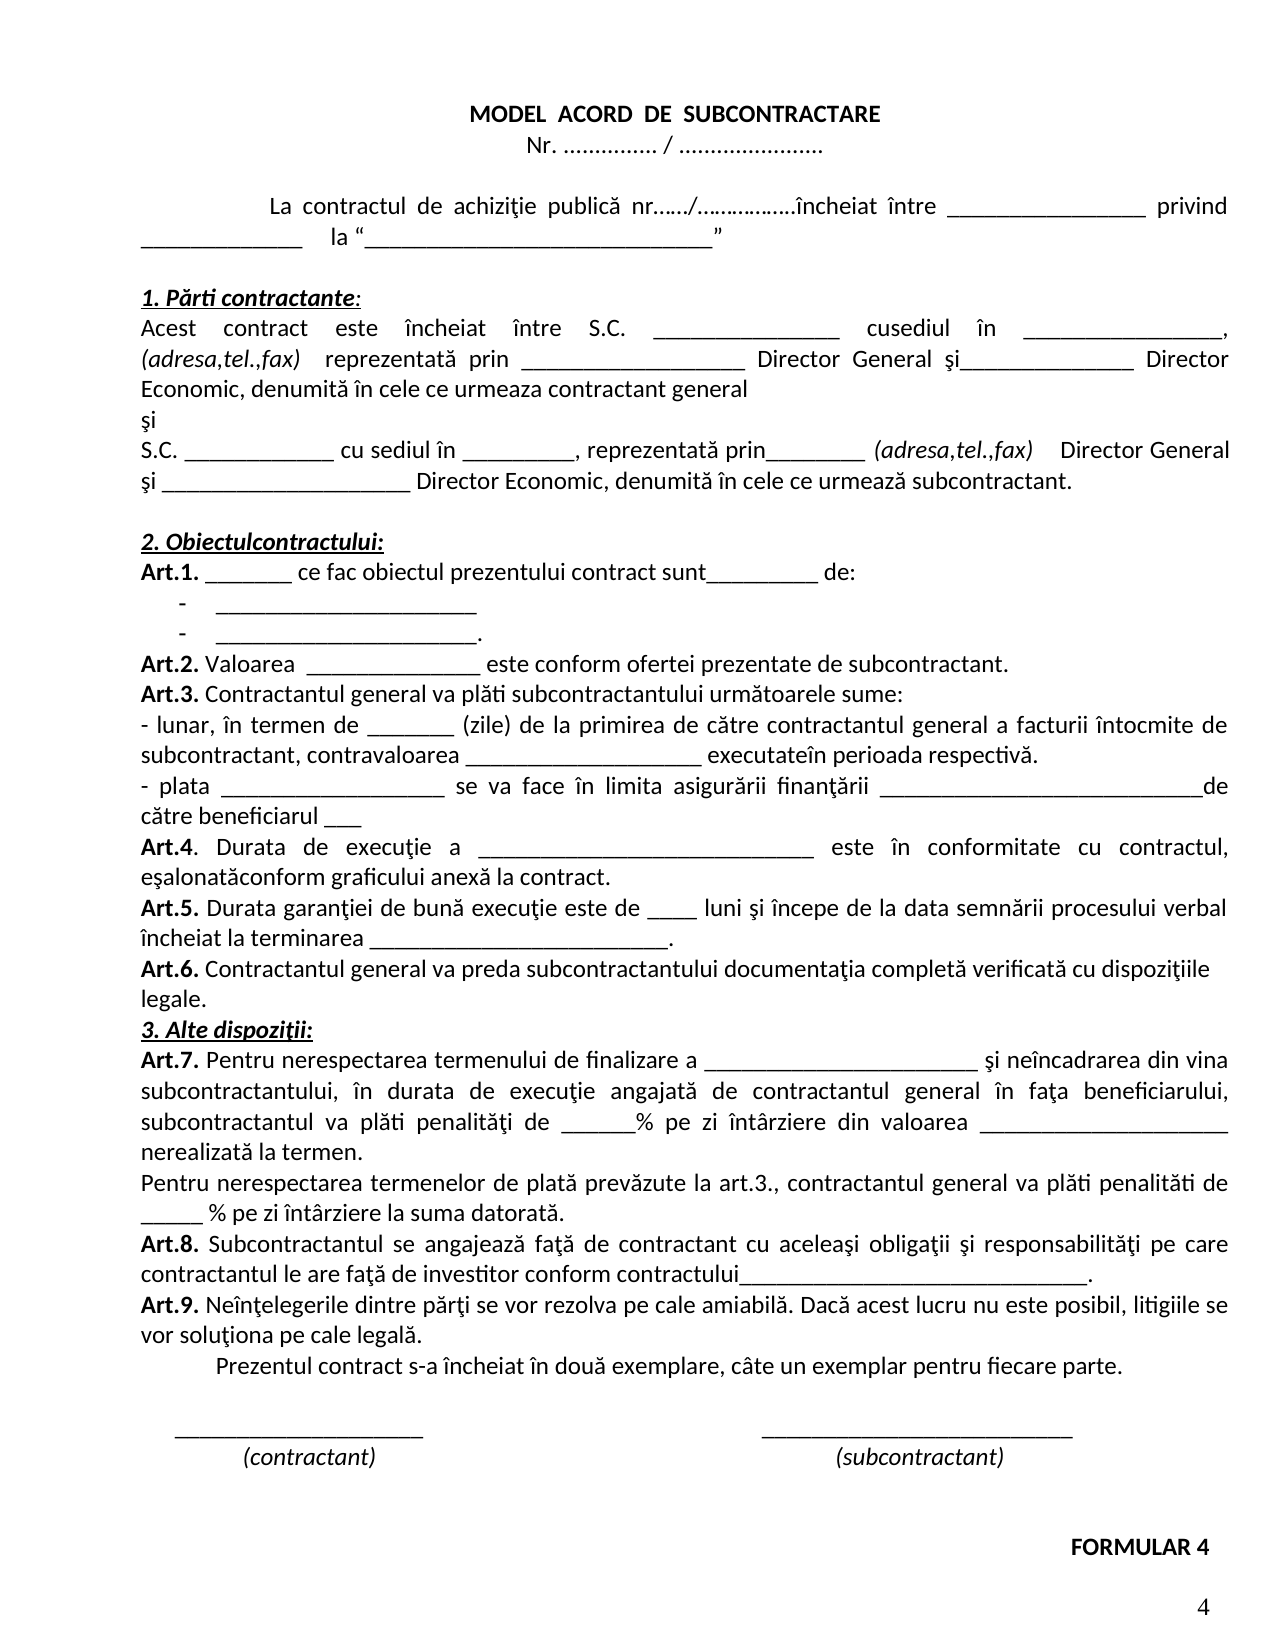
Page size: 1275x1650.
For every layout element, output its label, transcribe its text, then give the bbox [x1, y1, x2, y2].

text FORMULAR 4 [141, 1531, 1209, 1562]
text Art.1. _______ ce fac obiectul prezentului contract sunt_________ de: [141, 556, 1230, 587]
text - lunar, în termen de _______ (zile) de la primirea de către contractantul general a facturii întocmite de subcontractant, contravaloarea ___________________ executateîn perioada respectivă. [141, 709, 1230, 770]
text Prezentul contract s-a încheiat în două exemplare, câte un exemplar pentru fiecare parte. [141, 1350, 1230, 1380]
list _____________________. [178, 617, 1230, 648]
text MODEL ACORD DE SUBCONTRACTARE [141, 98, 1209, 129]
text Acest contract este încheiat între S.C. _______________ cusediul în ________________, (adresa,tel.,fax) reprezentată prin __________________ Director General şi______________ Director Economic, denumită în cele ce urmeaza contractant general [141, 312, 1230, 404]
text Art.7. Pentru nerespectarea termenului de finalizare a ______________________ şi neîncadrarea din vina subcontractantului, în durata de execuţie angajată de contractantul general în faţa beneficiarului, subcontractantul va plăti penalităţi de ______% pe zi întârziere din valoarea ____________________ nerealizată la termen. [141, 1045, 1230, 1167]
text La contractul de achiziţie publică nr……/……………..încheiat între ________________ privind _____________ la “____________________________” [141, 190, 1230, 251]
text Art.9. Neînţelegerile dintre părţi se vor rezolva pe cale amiabilă. Dacă acest lucru nu este posibil, litigiile se vor soluţiona pe cale legală. [141, 1289, 1230, 1350]
list _____________________ [178, 587, 1230, 617]
text Nr. ............... / ....................... [141, 129, 1209, 159]
text Pentru nerespectarea termenelor de plată prevăzute la art.3., contractantul general va plăti penalităti de _____ % pe zi întârziere la suma datorată. [141, 1167, 1230, 1228]
text Art.5. Durata garanţiei de bună execuţie este de ____ luni şi începe de la data semnării procesului verbal încheiat la terminarea ________________________. [141, 892, 1230, 953]
text (contractant) (subcontractant) [141, 1441, 1230, 1472]
text 3. Alte dispoziţii: [141, 1014, 1230, 1045]
text Art.8. Subcontractantul se angajează faţă de contractant cu aceleaşi obligaţii şi responsabilităţi pe care contractantul le are faţă de investitor conform contractului____________________________. [141, 1228, 1230, 1289]
text S.C. ____________ cu sediul în _________, reprezentată prin________ (adresa,tel.,fax) Director General şi ____________________ Director Economic, denumită în cele ce urmează subcontractant. [141, 434, 1230, 495]
text Art.2. Valoarea ______________ este conform ofertei prezentate de subcontractant. [141, 648, 1230, 678]
text - plata __________________ se va face în limita asigurării finanţării __________________________de către beneficiarul ___ [141, 770, 1230, 831]
text ____________________ _________________________ [141, 1411, 1230, 1441]
text Art.4. Durata de execuţie a ___________________________ este în conformitate cu contractul, eşalonatăconform graficului anexă la contract. [141, 831, 1230, 892]
text Art.6. Contractantul general va preda subcontractantului documentaţia completă verificată cu dispoziţiile legale. [141, 953, 1230, 1014]
text 2. Obiectulcontractului: [141, 526, 1230, 556]
text şi [141, 404, 1230, 434]
text Art.3. Contractantul general va plăti subcontractantului următoarele sume: [141, 678, 1230, 709]
text 1. Părti contractante: [141, 282, 1230, 312]
